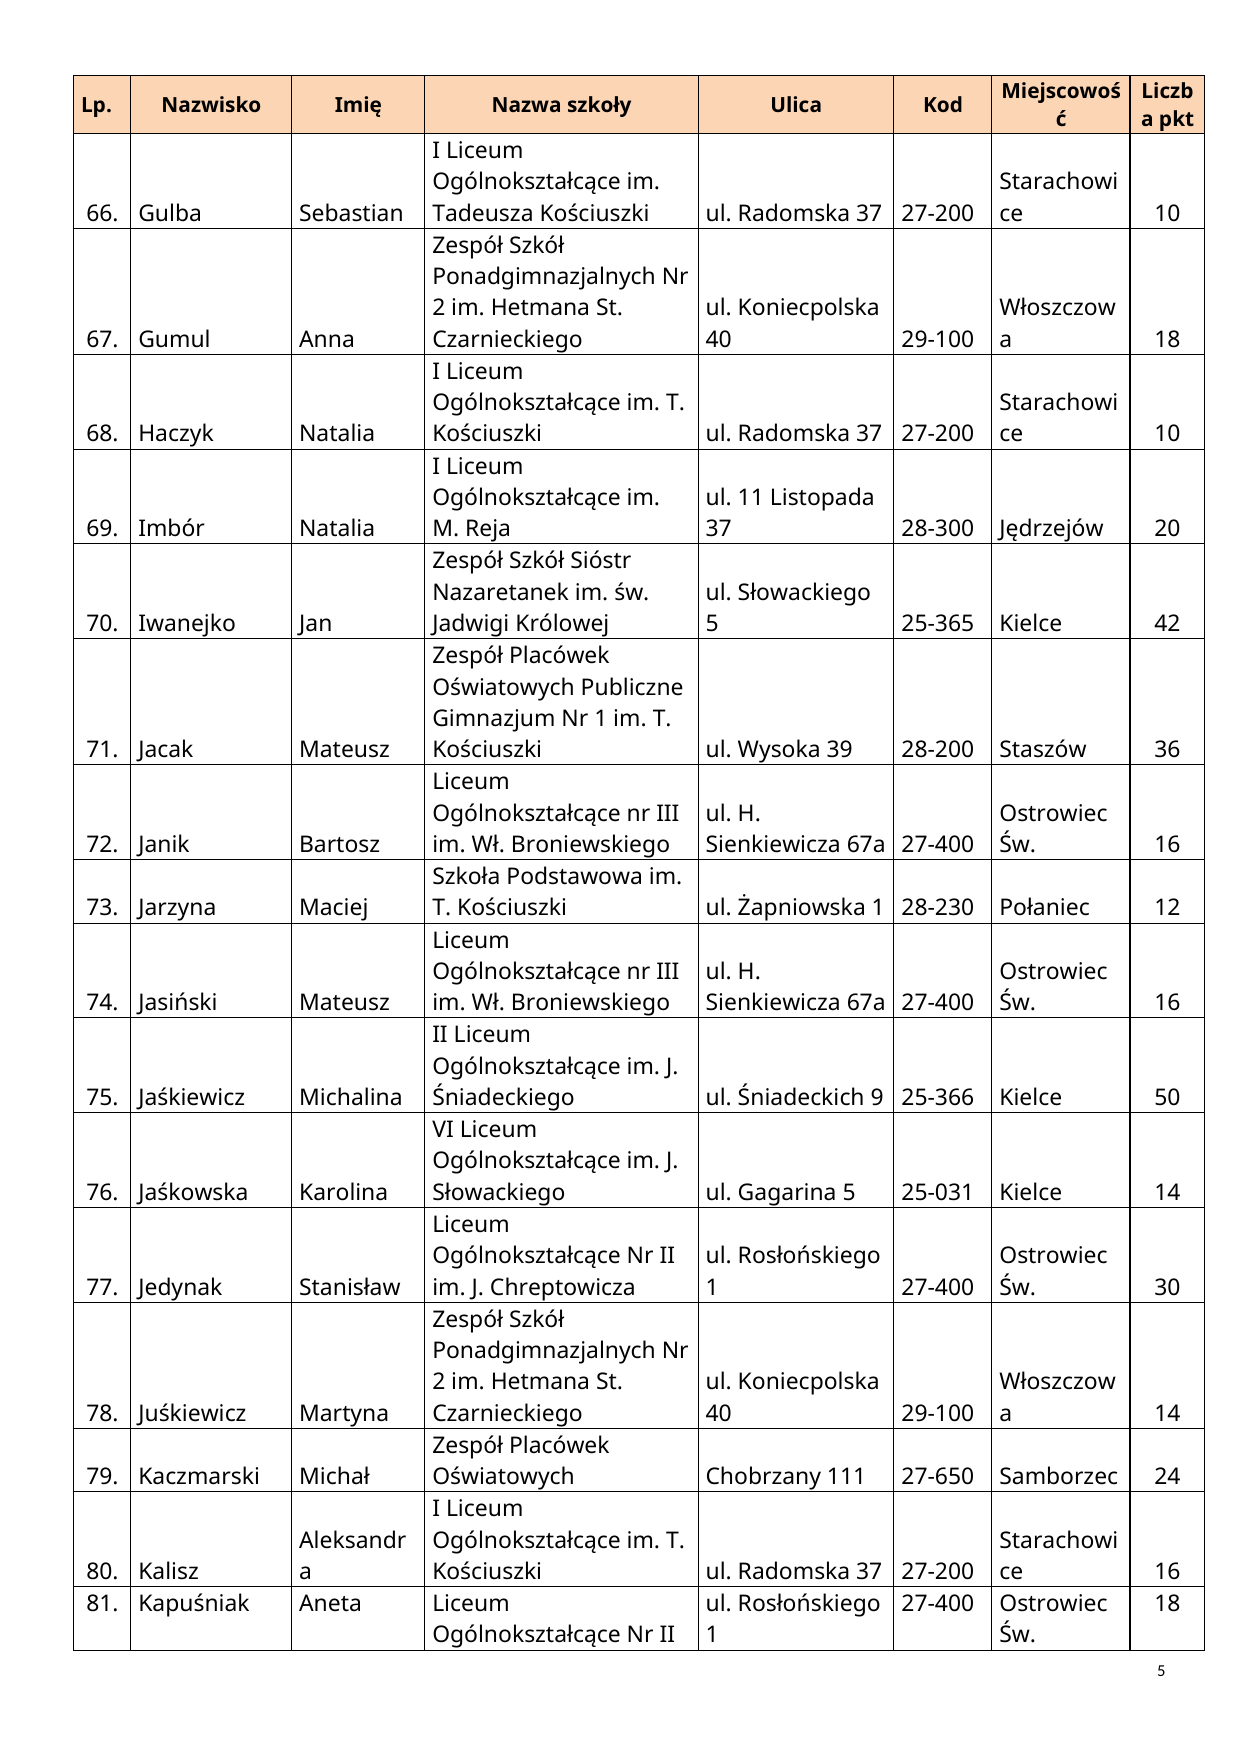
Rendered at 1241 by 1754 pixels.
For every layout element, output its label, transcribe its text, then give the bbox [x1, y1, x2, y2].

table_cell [425, 1587, 698, 1649]
table_cell 16 [1131, 1492, 1204, 1586]
table_cell 77. [74, 1208, 130, 1302]
table_cell Jacak [131, 639, 291, 764]
table_cell 75. [74, 1018, 130, 1112]
table_cell Mateusz [292, 924, 424, 1017]
table_cell Kielce [992, 1018, 1129, 1112]
table_cell Ostrowiec Św. [992, 1587, 1129, 1649]
table_cell Michał [292, 1429, 424, 1491]
table_cell Ostrowiec Św. [992, 1208, 1129, 1302]
table_cell ul. H. Sienkiewicza 67a [699, 765, 893, 859]
table_cell Stanisław [292, 1208, 424, 1302]
table_cell ul. Gagarina 5 [699, 1113, 893, 1207]
table_cell 16 [1131, 765, 1204, 859]
table_cell 27-200 [894, 1492, 991, 1586]
table_cell Szkoła Podstawowa im. T. Kościuszki [425, 860, 698, 922]
table_header Nazwa szkoły [425, 76, 698, 133]
table_cell Natalia [292, 450, 424, 543]
table_cell Maciej [292, 860, 424, 922]
table_cell ul. Radomska 37 [699, 1492, 893, 1586]
table_cell 24 [1131, 1429, 1204, 1491]
table_cell 71. [74, 639, 130, 764]
table_cell Zespół Placówek Oświatowych [425, 1429, 698, 1491]
table_cell 28-230 [894, 860, 991, 922]
table_cell I Liceum Ogólnokształcące im. M. Reja [425, 450, 698, 543]
table_cell Starachowice [992, 1492, 1129, 1586]
table_cell Kalisz [131, 1492, 291, 1586]
table_cell 27-650 [894, 1429, 991, 1491]
table_cell I Liceum Ogólnokształcące im. T. Kościuszki [425, 1492, 698, 1586]
table_cell Liceum Ogólnokształcące Nr II im. J. Chreptowicza [425, 1208, 698, 1302]
table_cell 68. [74, 355, 130, 448]
table_cell Starachowice [992, 134, 1129, 228]
table_cell Gumul [131, 229, 291, 354]
table_cell 73. [74, 860, 130, 922]
table_cell 50 [1131, 1018, 1204, 1112]
table_cell I Liceum Ogólnokształcące im. Tadeusza Kościuszki [425, 134, 698, 228]
table_cell 78. [74, 1303, 130, 1428]
table_cell I Liceum Ogólnokształcące im. T. Kościuszki [425, 355, 698, 448]
table_cell 66. [74, 134, 130, 228]
table_cell Bartosz [292, 765, 424, 859]
table_cell ul. 11 Listopada 37 [699, 450, 893, 543]
table_cell Gulba [131, 134, 291, 228]
table_cell Ostrowiec Św. [992, 765, 1129, 859]
table_cell ul. Słowackiego 5 [699, 544, 893, 638]
table_cell 27-400 [894, 765, 991, 859]
table_cell 76. [74, 1113, 130, 1207]
table_header Lp. [74, 76, 130, 133]
table_cell 72. [74, 765, 130, 859]
table_cell Aleksandra [292, 1492, 424, 1586]
table_cell 20 [1131, 450, 1204, 543]
table_cell 25-365 [894, 544, 991, 638]
table_cell Połaniec [992, 860, 1129, 922]
table_cell Imbór [131, 450, 291, 543]
table_cell Liceum Ogólnokształcące nr III im. Wł. Broniewskiego [425, 924, 698, 1017]
table_cell 12 [1131, 860, 1204, 922]
table_cell Karolina [292, 1113, 424, 1207]
table_cell ul. Koniecpolska 40 [699, 1303, 893, 1428]
table_cell Chobrzany 111 [699, 1429, 893, 1491]
table_cell Włoszczowa [992, 1303, 1129, 1428]
table_cell Iwanejko [131, 544, 291, 638]
table_cell 14 [1131, 1113, 1204, 1207]
table_cell ul. Rosłońskiego 1 [699, 1208, 893, 1302]
table_cell 18 [1131, 229, 1204, 354]
table_cell 80. [74, 1492, 130, 1586]
table_cell 25-031 [894, 1113, 991, 1207]
table_cell Liceum Ogólnokształcące nr III im. Wł. Broniewskiego [425, 765, 698, 859]
table_cell 29-100 [894, 1303, 991, 1428]
table_cell ul. Radomska 37 [699, 355, 893, 448]
table_cell 28-300 [894, 450, 991, 543]
table_cell ul. Śniadeckich 9 [699, 1018, 893, 1112]
table_cell 27-400 [894, 1208, 991, 1302]
table_cell Juśkiewicz [131, 1303, 291, 1428]
table_cell 27-200 [894, 355, 991, 448]
table_cell Natalia [292, 355, 424, 448]
table_cell 42 [1131, 544, 1204, 638]
table_cell ul. Rosłońskiego 1 [699, 1587, 893, 1649]
table_cell Jaśkowska [131, 1113, 291, 1207]
table_cell Kielce [992, 544, 1129, 638]
table_cell ul. Koniecpolska 40 [699, 229, 893, 354]
table_cell 16 [1131, 924, 1204, 1017]
table_cell Martyna [292, 1303, 424, 1428]
table_cell VI Liceum Ogólnokształcące im. J. Słowackiego [425, 1113, 698, 1207]
table_cell 28-200 [894, 639, 991, 764]
table_cell Zespół Placówek Oświatowych Publiczne Gimnazjum Nr 1 im. T. Kościuszki [425, 639, 698, 764]
table_cell Starachowice [992, 355, 1129, 448]
table_cell 25-366 [894, 1018, 991, 1112]
table_cell 14 [1131, 1303, 1204, 1428]
table_cell Jedynak [131, 1208, 291, 1302]
table_cell Mateusz [292, 639, 424, 764]
table_header Miejscowość [992, 76, 1129, 133]
table_cell ul. Wysoka 39 [699, 639, 893, 764]
table_cell Staszów [992, 639, 1129, 764]
table_cell 27-400 [894, 1587, 991, 1649]
table_header Nazwisko [131, 76, 291, 133]
table_cell 30 [1131, 1208, 1204, 1302]
table_cell Jaśkiewicz [131, 1018, 291, 1112]
table_header Liczba pkt [1131, 76, 1204, 133]
table_cell 81. [74, 1587, 130, 1649]
table_cell 10 [1131, 355, 1204, 448]
table_cell ul. H. Sienkiewicza 67a [699, 924, 893, 1017]
table_header Ulica [699, 76, 893, 133]
table_cell Jędrzejów [992, 450, 1129, 543]
table_cell Kielce [992, 1113, 1129, 1207]
table_cell 27-400 [894, 924, 991, 1017]
table_cell Michalina [292, 1018, 424, 1112]
table_cell 18 [1131, 1587, 1204, 1649]
table_cell 36 [1131, 639, 1204, 764]
table_cell Zespół Szkół Ponadgimnazjalnych Nr 2 im. Hetmana St. Czarnieckiego [425, 1303, 698, 1428]
table_cell ul. Radomska 37 [699, 134, 893, 228]
table_cell Samborzec [992, 1429, 1129, 1491]
table_cell Zespół Szkół Sióstr Nazaretanek im. św. Jadwigi Królowej [425, 544, 698, 638]
table_cell 74. [74, 924, 130, 1017]
table_header Kod [894, 76, 991, 133]
table_cell 67. [74, 229, 130, 354]
table_cell 69. [74, 450, 130, 543]
table_cell Anna [292, 229, 424, 354]
table_cell Ostrowiec Św. [992, 924, 1129, 1017]
table_cell 10 [1131, 134, 1204, 228]
table_cell Haczyk [131, 355, 291, 448]
table_cell Janik [131, 765, 291, 859]
table_cell Jan [292, 544, 424, 638]
table_cell ul. Żapniowska 1 [699, 860, 893, 922]
table_cell Sebastian [292, 134, 424, 228]
table_cell 29-100 [894, 229, 991, 354]
table_cell Kapuśniak [131, 1587, 291, 1649]
table_cell Jarzyna [131, 860, 291, 922]
table_cell II Liceum Ogólnokształcące im. J. Śniadeckiego [425, 1018, 698, 1112]
table_cell Zespół Szkół Ponadgimnazjalnych Nr 2 im. Hetmana St. Czarnieckiego [425, 229, 698, 354]
table_cell Aneta [292, 1587, 424, 1649]
table_cell 79. [74, 1429, 130, 1491]
table_cell Jasiński [131, 924, 291, 1017]
table_cell Kaczmarski [131, 1429, 291, 1491]
table_cell 70. [74, 544, 130, 638]
table_cell Włoszczowa [992, 229, 1129, 354]
table_header Imię [292, 76, 424, 133]
table_cell 27-200 [894, 134, 991, 228]
